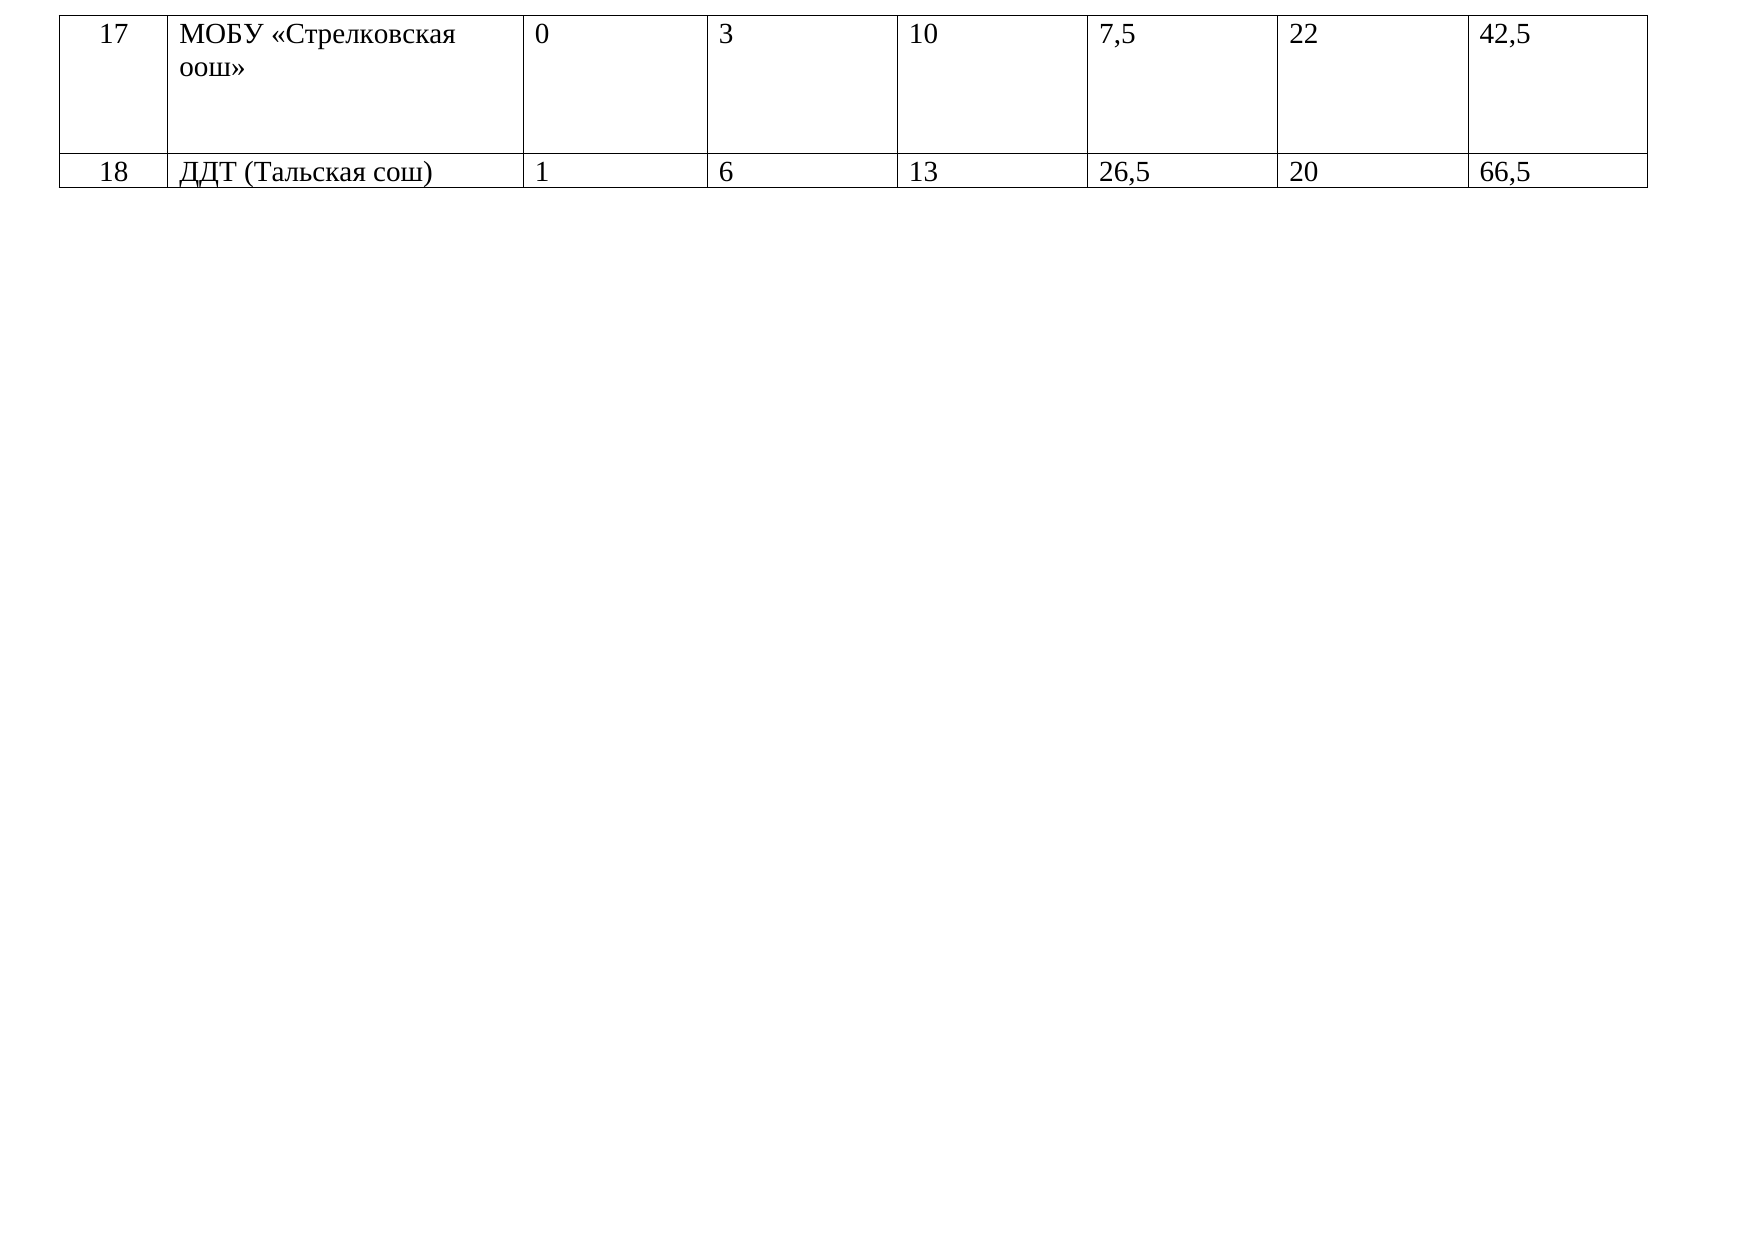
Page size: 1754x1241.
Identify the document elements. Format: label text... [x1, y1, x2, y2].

table_cell 1 [524, 154, 707, 187]
table_cell 20 [1278, 154, 1468, 187]
table_cell 10 [898, 16, 1087, 153]
table_cell 6 [708, 154, 897, 187]
table_cell 7,5 [1088, 16, 1277, 153]
table_cell 0 [524, 16, 707, 153]
table_cell 3 [708, 16, 897, 153]
table_cell 22 [1278, 16, 1468, 153]
table_cell 42,5 [1469, 16, 1647, 153]
table_cell 66,5 [1469, 154, 1647, 187]
table_cell МОБУ «Стрелковская оош» [168, 16, 523, 153]
table_cell 13 [898, 154, 1087, 187]
table_cell 17 [60, 16, 167, 153]
table_cell 26,5 [1088, 154, 1277, 187]
table_cell 18 [60, 154, 167, 187]
table_cell ДДТ (Тальская сош) [168, 154, 523, 187]
